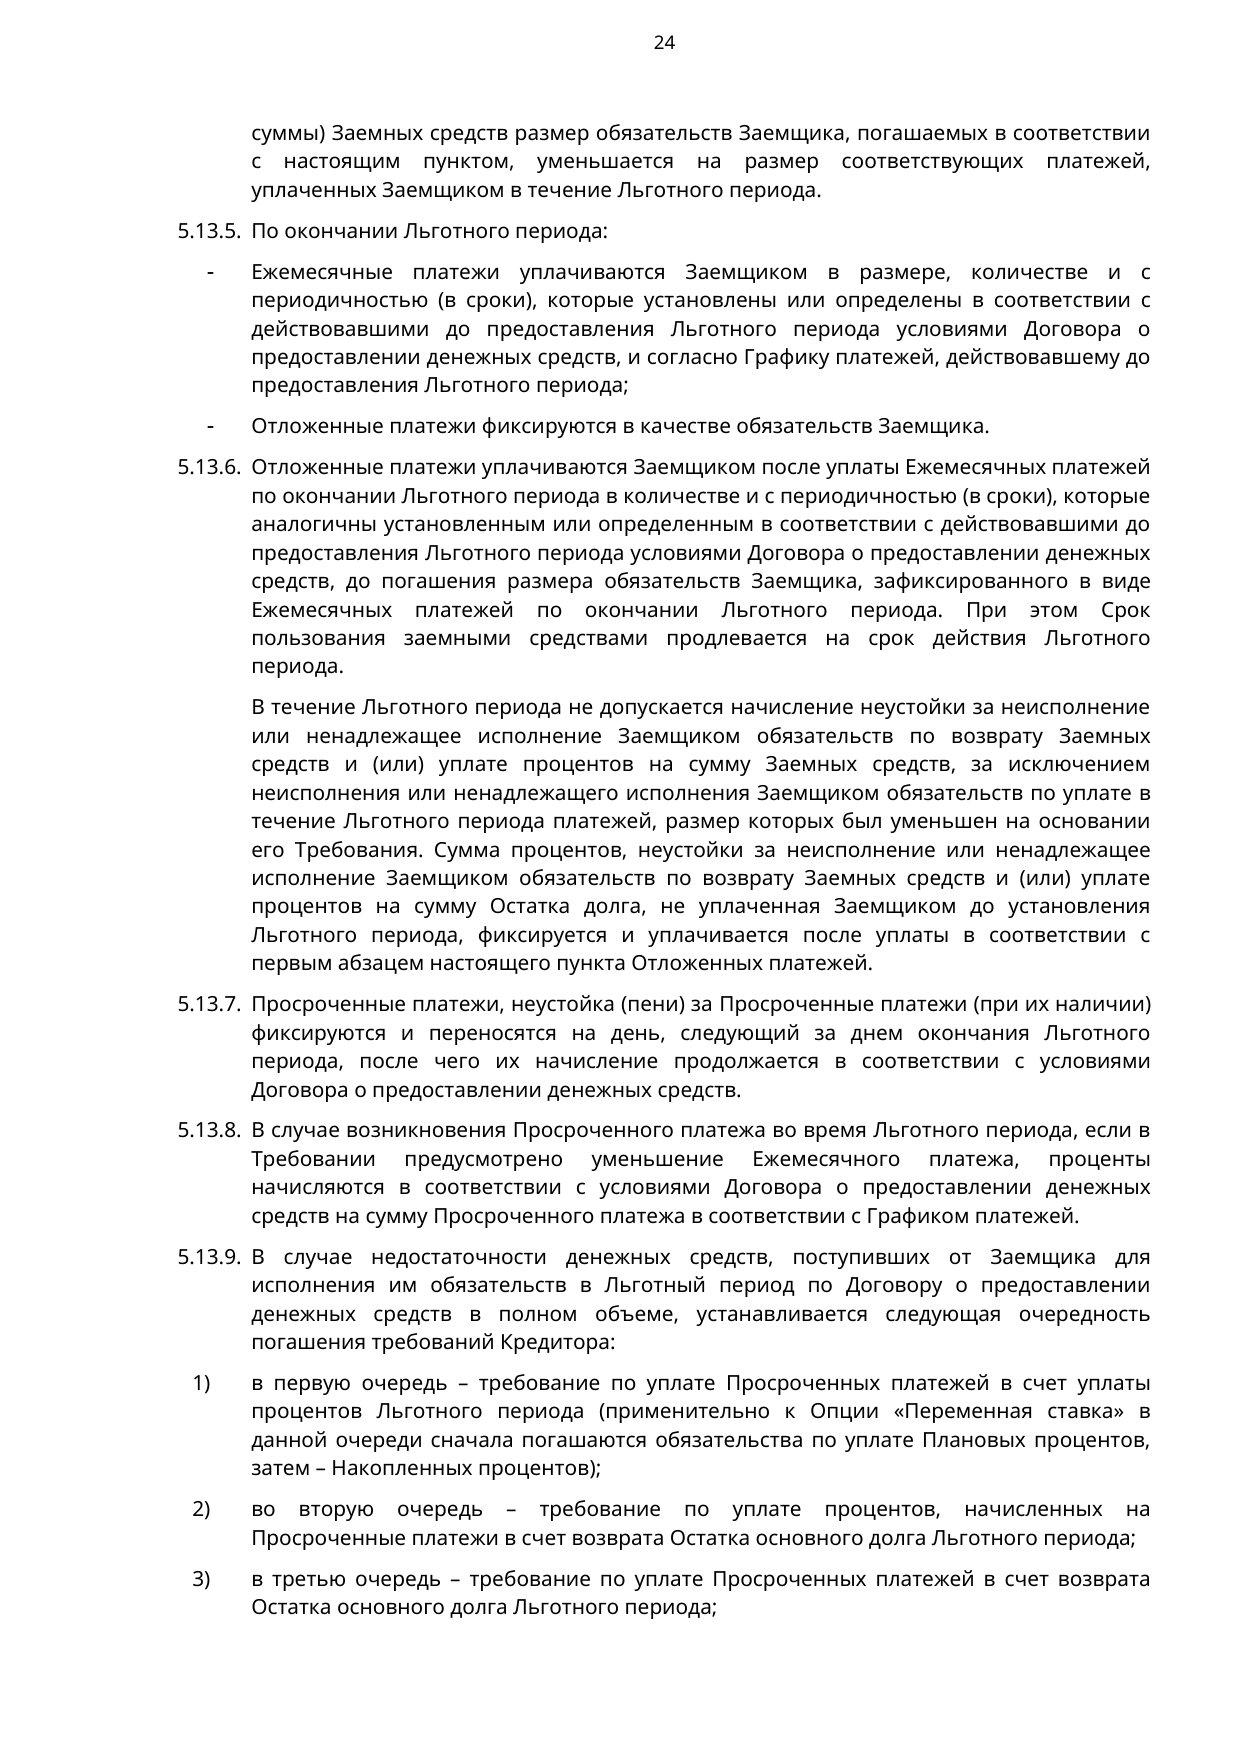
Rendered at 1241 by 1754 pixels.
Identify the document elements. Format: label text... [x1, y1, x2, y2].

list По окончании Льготного периода: [177, 216, 1152, 244]
list В случае возникновения Просроченного платежа во время Льготного периода, если в Требовании предусмотрено уменьшение Ежемесячного платежа, проценты начисляются в соответствии с условиями Договора о предоставлении денежных средств на сумму Просроченного платежа в соответствии с Графиком платежей. [177, 1116, 1152, 1229]
list Просроченные платежи, неустойка (пени) за Просроченные платежи (при их наличии) фиксируются и переносятся на день, следующий за днем окончания Льготного периода, после чего их начисление продолжается в соответствии с условиями Договора о предоставлении денежных средств. [177, 989, 1152, 1103]
list Отложенные платежи фиксируются в качестве обязательств Заемщика. [207, 412, 1152, 440]
list В течение Льготного периода не допускается начисление неустойки за неисполнение или ненадлежащее исполнение Заемщиком обязательств по возврату Заемных средств и (или) уплате процентов на сумму Заемных средств, за исключением неисполнения или ненадлежащего исполнения Заемщиком обязательств по уплате в течение Льготного периода платежей, размер которых был уменьшен на основании его Требования. Сумма процентов, неустойки за неисполнение или ненадлежащее исполнение Заемщиком обязательств по возврату Заемных средств и (или) уплате процентов на сумму Остатка долга, не уплаченная Заемщиком до установления Льготного периода, фиксируется и уплачивается после уплаты в соответствии с первым абзацем настоящего пункта Отложенных платежей. [251, 692, 1152, 977]
list в третью очередь – требование по уплате Просроченных платежей в счет возврата Остатка основного долга Льготного периода; [192, 1564, 1152, 1621]
list в первую очередь – требование по уплате Просроченных платежей в счет уплаты процентов Льготного периода (применительно к Опции «Переменная ставка» в данной очереди сначала погашаются обязательства по уплате Плановых процентов, затем – Накопленных процентов); [192, 1368, 1152, 1482]
list во вторую очередь – требование по уплате процентов, начисленных на Просроченные платежи в счет возврата Остатка основного долга Льготного периода; [192, 1494, 1152, 1551]
list Ежемесячные платежи уплачиваются Заемщиком в размере, количестве и с периодичностью (в сроки), которые установлены или определены в соответствии с действовавшими до предоставления Льготного периода условиями Договора о предоставлении денежных средств, и согласно Графику платежей, действовавшему до предоставления Льготного периода; [207, 257, 1152, 399]
list В случае недостаточности денежных средств, поступивших от Заемщика для исполнения им обязательств в Льготный период по Договору о предоставлении денежных средств в полном объеме, устанавливается следующая очередность погашения требований Кредитора: [177, 1242, 1152, 1356]
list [177, 118, 1152, 203]
list Отложенные платежи уплачиваются Заемщиком после уплаты Ежемесячных платежей по окончании Льготного периода в количестве и с периодичностью (в сроки), которые аналогичны установленным или определенным в соответствии с действовавшими до предоставления Льготного периода условиями Договора о предоставлении денежных средств, до погашения размера обязательств Заемщика, зафиксированного в виде Ежемесячных платежей по окончании Льготного периода. При этом Срок пользования заемными средствами продлевается на срок действия Льготного периода. [177, 452, 1152, 680]
